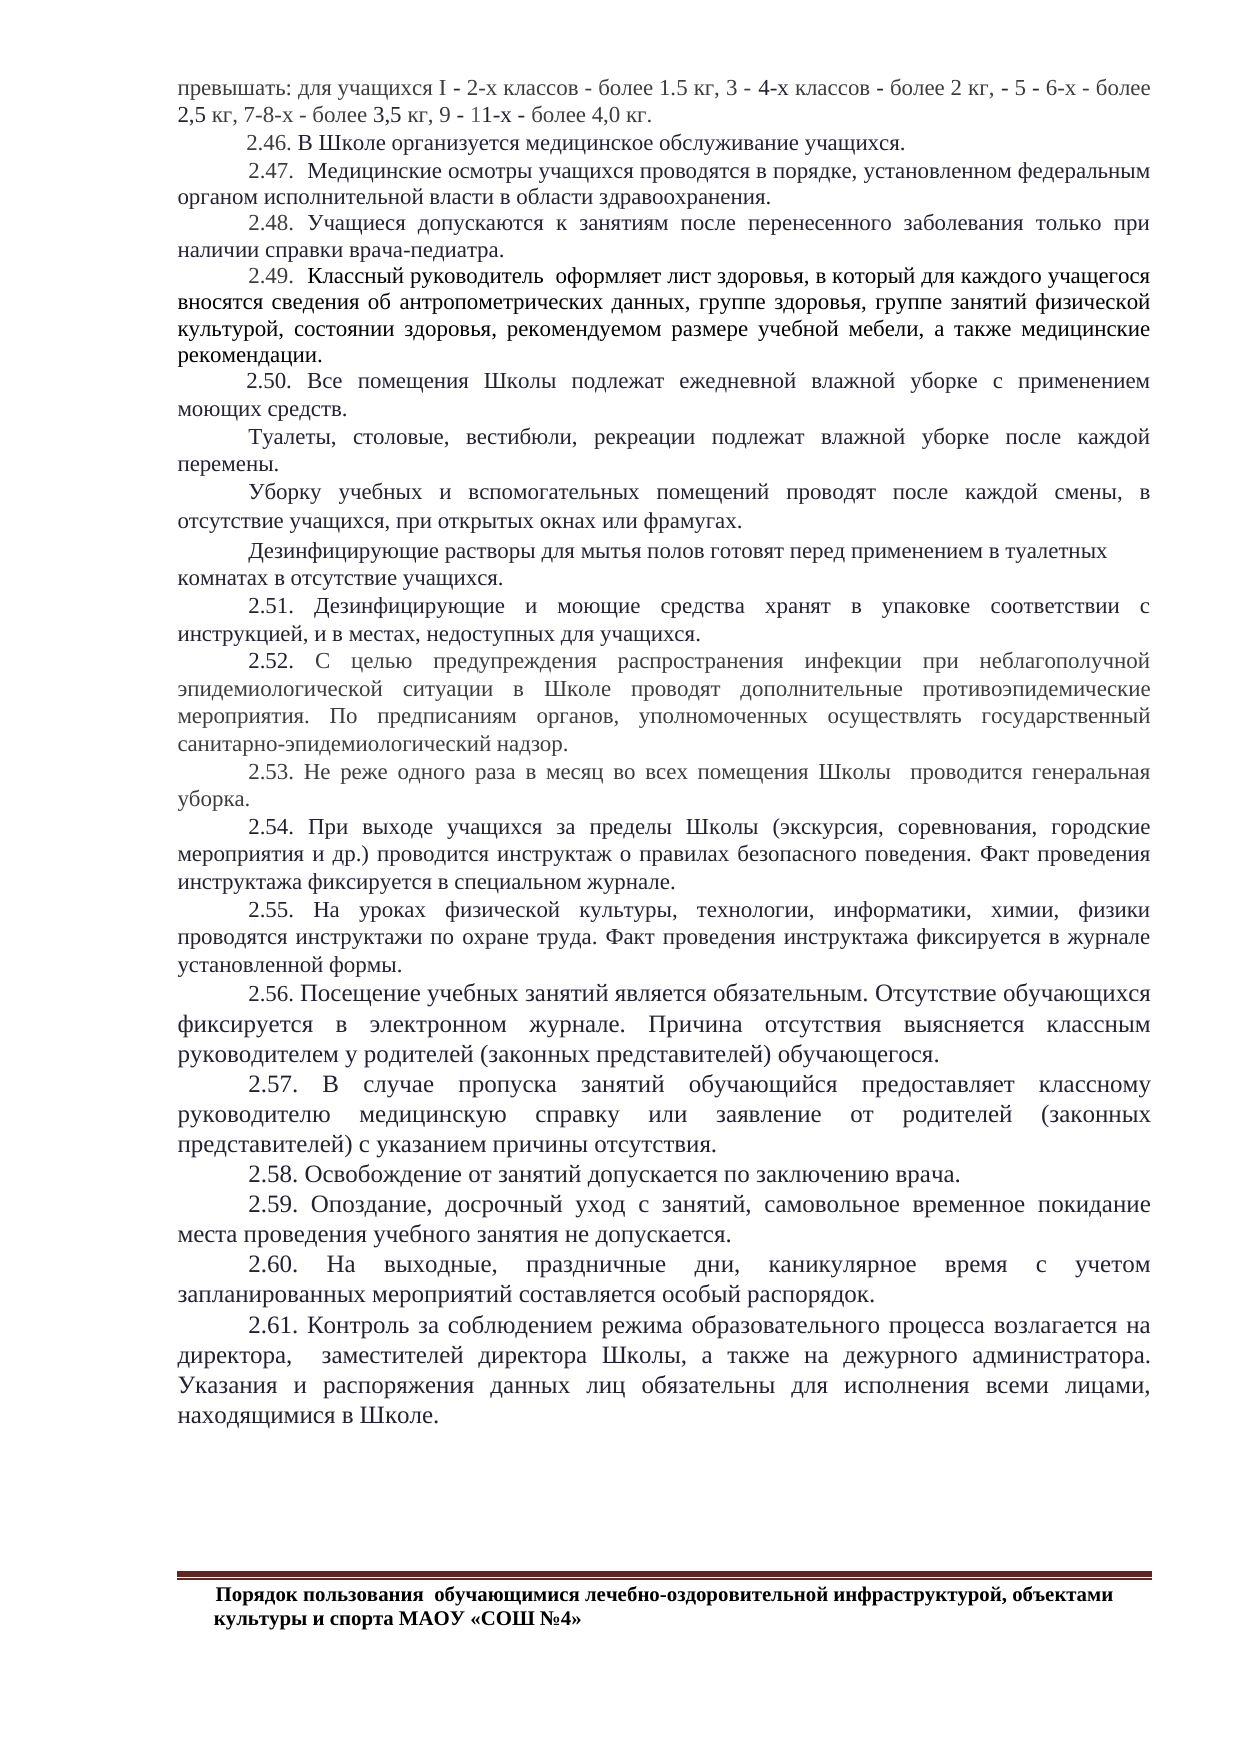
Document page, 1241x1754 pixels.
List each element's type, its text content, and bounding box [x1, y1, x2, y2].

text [177, 74, 1152, 128]
list Учащиеся допускаются к занятиям после перенесенного заболевания только при наличии справки врача-педиатра. [177, 209, 1152, 262]
text Уборку учебных и вспомогательных помещений проводят после каждой смены, в отсутствие учащихся, при открытых окнах или фрамугах. [177, 478, 1152, 534]
text 2.54. При выходе учащихся за пределы Школы (экскурсия, соревнования, городские мероприятия и др.) проводится инструктаж о правилах безопасного поведения. Факт проведения инструктажа фиксируется в специальном журнале. [177, 813, 1152, 894]
text 2.46. В Школе организуется медицинское обслуживание учащихся. [177, 129, 1152, 155]
text 2.61. Контроль за соблюдением режима образовательного процесса возлагается на директора, заместителей директора Школы, а также на дежурного администратора. Указания и распоряжения данных лиц обязательны для исполнения всеми лицами, находящимися в Школе. [177, 1310, 1152, 1429]
text 2.56. Посещение учебных занятий является обязательным. Отсутствие обучающихся фиксируется в электронном журнале. Причина отсутствия выясняется классным руководителем у родителей (законных представителей) обучающегося. [177, 978, 1152, 1067]
text 2.55. На уроках физической культуры, технологии, информатики, химии, физики проводятся инструктажи по охране труда. Факт проведения инструктажа фиксируется в журнале установленной формы. [177, 896, 1152, 977]
text 2.60. На выходные, праздничные дни, каникулярное время с учетом запланированных мероприятий составляется особый распорядок. [177, 1249, 1152, 1308]
text 2.53. Не реже одного раза в месяц во всех помещения Школы проводится генеральная уборка. [177, 758, 1152, 812]
text 2.51. Дезинфицирующие и моющие средства хранят в упаковке соответствии с инструкцией, и в местах, недоступных для учащихся. [177, 592, 1152, 646]
text 2.59. Опоздание, досрочный уход с занятий, самовольное временное покидание места проведения учебного занятия не допускается. [177, 1189, 1152, 1248]
list Классный руководитель оформляет лист здоровья, в который для каждого учащегося вносятся сведения об антропометрических данных, группе здоровья, группе занятий физической культурой, состоянии здоровья, рекомендуемом размере учебной мебели, а также медицинские рекомендации. [177, 262, 1152, 367]
text 2.50. Все помещения Школы подлежат ежедневной влажной уборке с применением моющих средств. [177, 367, 1152, 421]
text 2.57. В случае пропуска занятий обучающийся предоставляет классному руководителю медицинскую справку или заявление от родителей (законных представителей) с указанием причины отсутствия. [177, 1069, 1152, 1158]
list Медицинские осмотры учащихся проводятся в порядке, установленном федеральным органом исполнительной власти в области здравоохранения. [177, 157, 1152, 209]
text Дезинфицирующие растворы для мытья полов готовят перед применением в туалетных комнатах в отсутствие учащихся. [177, 537, 1152, 591]
text 2.52. С целью предупреждения распространения инфекции при неблагополучной эпидемиологической ситуации в Школе проводят дополнительные противоэпидемические мероприятия. По предписаниям органов, уполномоченных осуществлять государственный санитарно-эпидемиологический надзор. [177, 647, 1152, 756]
text 2.58. Освобождение от занятий допускается по заключению врача. [177, 1159, 1152, 1188]
text Туалеты, столовые, вестибюли, рекреации подлежат влажной уборке после каждой перемены. [177, 423, 1152, 477]
